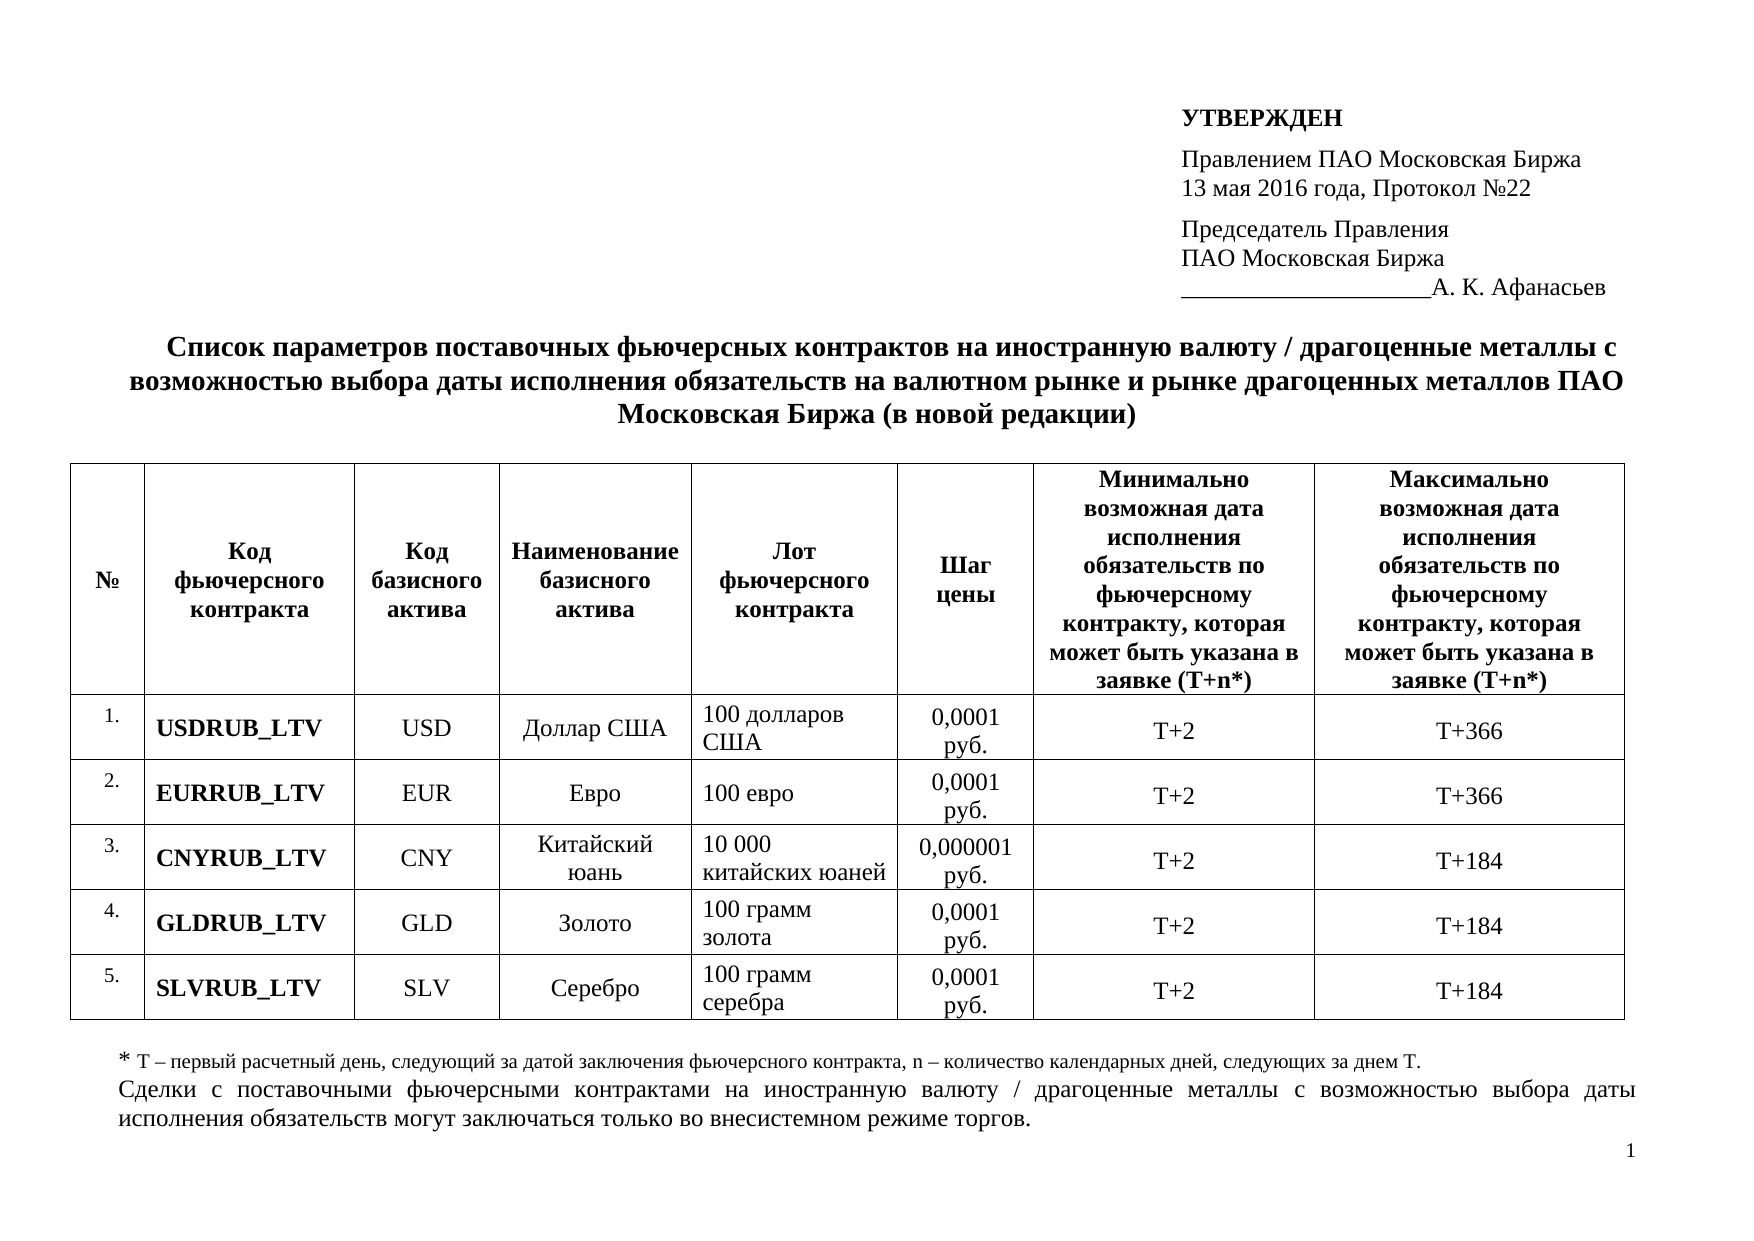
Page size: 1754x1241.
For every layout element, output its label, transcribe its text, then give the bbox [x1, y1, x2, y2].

table_cell 0,0001 руб. [898, 695, 1033, 759]
text УТВЕРЖДЕН [1181, 103, 1636, 132]
table_cell EURRUB_LTV [145, 760, 354, 824]
table_cell 0,0001 руб. [898, 955, 1033, 1019]
table_header Минимально возможная дата исполнения обязательств по фьючерсному контракту, которая может быть указана в заявке (Т+n*) [1034, 464, 1314, 694]
table_cell Т+366 [1315, 695, 1624, 759]
table_cell [71, 955, 144, 1019]
table_header Код фьючерсного контракта [145, 464, 354, 694]
table_cell [71, 825, 144, 889]
table_cell Т+184 [1315, 890, 1624, 954]
table_cell Т+366 [1315, 760, 1624, 824]
table_header Шаг цены [898, 464, 1033, 694]
table_cell 100 долларов США [692, 695, 897, 759]
table_cell Т+2 [1034, 955, 1314, 1019]
table_cell CNY [355, 825, 499, 889]
table_cell GLD [355, 890, 499, 954]
text Правлением ПАО Московская Биржа [1181, 144, 1636, 173]
table_header Лот фьючерсного контракта [692, 464, 897, 694]
table_header Максимально возможная дата исполнения обязательств по фьючерсному контракту, которая может быть указана в заявке (Т+n*) [1315, 464, 1624, 694]
table_cell 0,0001 руб. [898, 760, 1033, 824]
table_cell Т+2 [1034, 760, 1314, 824]
table_cell Т+184 [1315, 955, 1624, 1019]
table_header № [71, 464, 144, 694]
table_cell CNYRUB_LTV [145, 825, 354, 889]
table_cell Т+2 [1034, 825, 1314, 889]
text ____________________А. К. Афанасьев [1181, 272, 1633, 300]
text Список параметров поставочных фьючерсных контрактов на иностранную валюту / драгоценные металлы с возможностью выбора даты исполнения обязательств на валютном рынке и рынке драгоценных металлов ПАО Московская Биржа (в новой редакции) [118, 329, 1636, 430]
table_cell EUR [355, 760, 499, 824]
table_cell Доллар США [500, 695, 691, 759]
table_cell Китайский юань [500, 825, 691, 889]
text 13 мая 2016 года, Протокол №22 [1181, 173, 1636, 202]
table_cell [71, 695, 144, 759]
table_cell SLVRUB_LTV [145, 955, 354, 1019]
table_cell [71, 890, 144, 954]
text * T – первый расчетный день, следующий за датой заключения фьючерсного контракта, n – количество календарных дней, следующих за днем Т. [118, 1045, 1636, 1074]
table_cell 10 000 китайских юаней [692, 825, 897, 889]
table_header Наименование базисного актива [500, 464, 691, 694]
text ПАО Московская Биржа [1181, 243, 1636, 272]
table_header Код базисного актива [355, 464, 499, 694]
table_cell USDRUB_LTV [145, 695, 354, 759]
table_cell Т+184 [1315, 825, 1624, 889]
table_cell Золото [500, 890, 691, 954]
table_cell USD [355, 695, 499, 759]
table_cell Серебро [500, 955, 691, 1019]
table_cell SLV [355, 955, 499, 1019]
table_cell GLDRUB_LTV [145, 890, 354, 954]
text Председатель Правления [1181, 214, 1636, 243]
table_cell [71, 760, 144, 824]
table_cell 100 грамм золота [692, 890, 897, 954]
table_cell Т+2 [1034, 890, 1314, 954]
table_cell 0,0001 руб. [898, 890, 1033, 954]
table_cell 100 евро [692, 760, 897, 824]
text Сделки с поставочными фьючерсными контрактами на иностранную валюту / драгоценные металлы с возможностью выбора даты исполнения обязательств могут заключаться только во внесистемном режиме торгов. [118, 1074, 1636, 1132]
table_cell Т+2 [1034, 695, 1314, 759]
table_cell Евро [500, 760, 691, 824]
table_cell 0,000001 руб. [898, 825, 1033, 889]
table_cell 100 грамм серебра [692, 955, 897, 1019]
